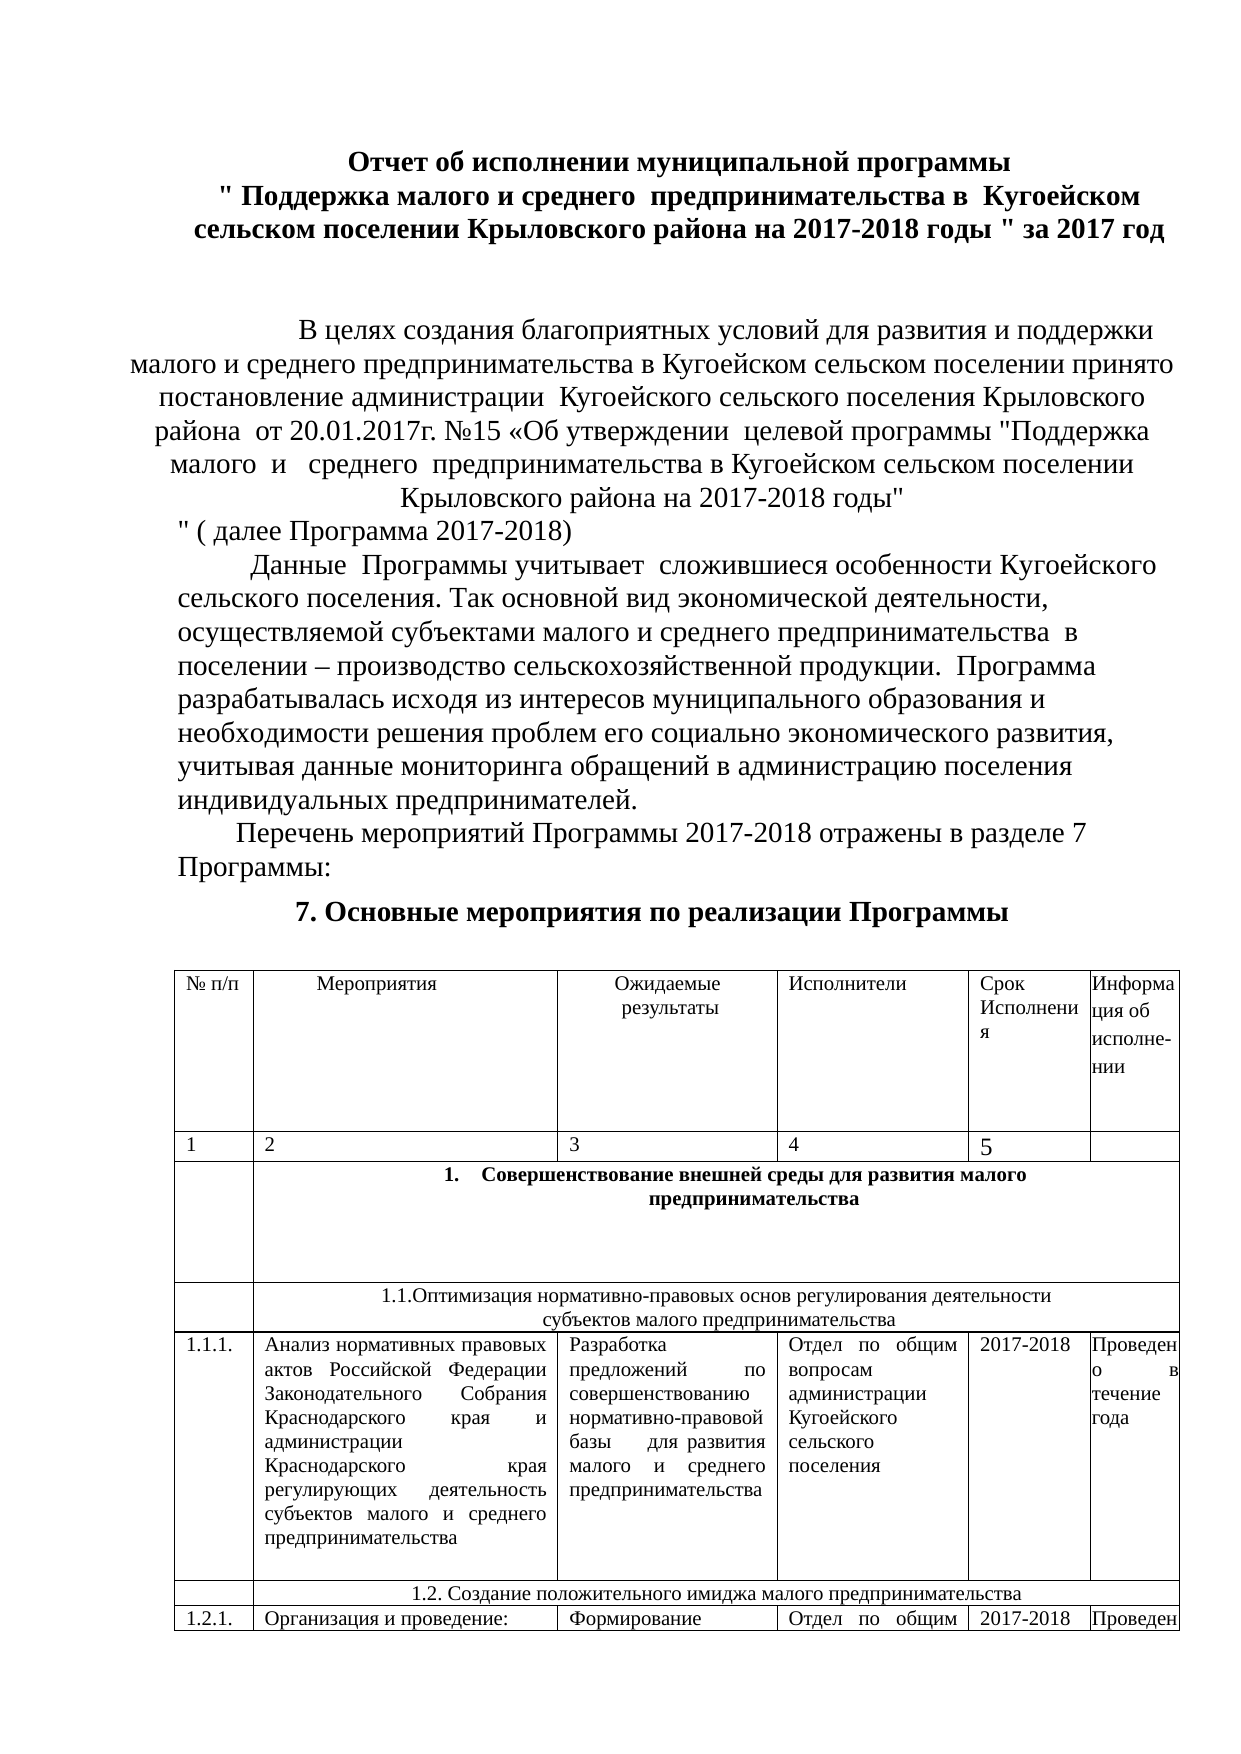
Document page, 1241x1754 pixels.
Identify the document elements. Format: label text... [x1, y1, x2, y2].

table_cell Разработка предложений по совершенствованию нормативно-правовой базы для развития малого и среднего предпринимательства [558, 1333, 777, 1580]
table_header Информация об исполне-нии [1091, 971, 1179, 1131]
table_cell 5 [969, 1132, 1090, 1161]
text В целях создания благоприятных условий для развития и поддержки малого и среднего предпринимательства в Кугоейском сельском поселении принято постановление администрации Кугоейского сельского поселения Крыловского района от 20.01.2017г. №15 «Об утверждении целевой программы "Поддержка малого и среднего предпринимательства в Кугоейском сельском поселении Крыловского района на 2017-2018 годы" [123, 312, 1181, 513]
table_header Ожидаемые результаты [558, 971, 777, 1131]
text Отчет об исполнении муниципальной программы [177, 144, 1181, 178]
table_cell 3 [558, 1132, 777, 1161]
text " ( далее Программа 2017-2018) [177, 513, 1181, 547]
table_cell 1.2. Создание положительного имиджа малого предпринимательства [254, 1581, 1179, 1605]
text Перечень мероприятий Программы 2017-2018 отражены в разделе 7 Программы: [177, 815, 1181, 882]
table_cell 1 [175, 1132, 253, 1161]
table_header № п/п [175, 971, 253, 1131]
table_header Срок Исполнения [969, 971, 1090, 1131]
table_cell [175, 1162, 253, 1282]
table_cell Проведено в течение года [1091, 1333, 1179, 1580]
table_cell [558, 1606, 777, 1630]
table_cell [778, 1606, 968, 1630]
table_cell [175, 1581, 253, 1605]
table_cell Отдел по общим вопросам администрации Кугоейского сельского поселения [778, 1333, 968, 1580]
table_cell [1091, 1132, 1179, 1161]
table_cell 2017-2018 [969, 1606, 1090, 1630]
table_header Мероприятия [254, 971, 557, 1131]
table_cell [1091, 1606, 1179, 1630]
table_cell 1.2.1. [175, 1606, 253, 1630]
subtitle 7. Основные мероприятия по реализации Программы [123, 894, 1181, 927]
table_cell Совершенствование внешней среды для развития малого предпринимательства [254, 1162, 1179, 1282]
table_cell [175, 1283, 253, 1331]
table_cell 2017-2018 [969, 1333, 1090, 1580]
table_cell 2 [254, 1132, 557, 1161]
table_cell Анализ нормативных правовых актов Российской Федерации Законодательного Собрания Краснодарского края и администрации Краснодарского края регулирующих деятельность субъектов малого и среднего предпринимательства [254, 1333, 557, 1580]
table_cell 1.1.Оптимизация нормативно-правовых основ регулирования деятельности субъектов малого предпринимательства [254, 1283, 1179, 1331]
table_cell 1.1.1. [175, 1333, 253, 1580]
text Данные Программы учитывает сложившиеся особенности Кугоейского сельского поселения. Так основной вид экономической деятельности, осуществляемой субъектами малого и среднего предпринимательства в поселении – производство сельскохозяйственной продукции. Программа разрабатывалась исходя из интересов муниципального образования и необходимости решения проблем его социально экономического развития, учитывая данные мониторинга обращений в администрацию поселения индивидуальных предпринимателей. [177, 547, 1181, 815]
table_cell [254, 1606, 557, 1630]
table_header Исполнители [778, 971, 968, 1131]
table_cell 4 [778, 1132, 968, 1161]
text " Поддержка малого и среднего предпринимательства в Кугоейском сельском поселении Крыловского района на 2017-2018 годы " за 2017 год [177, 178, 1181, 245]
